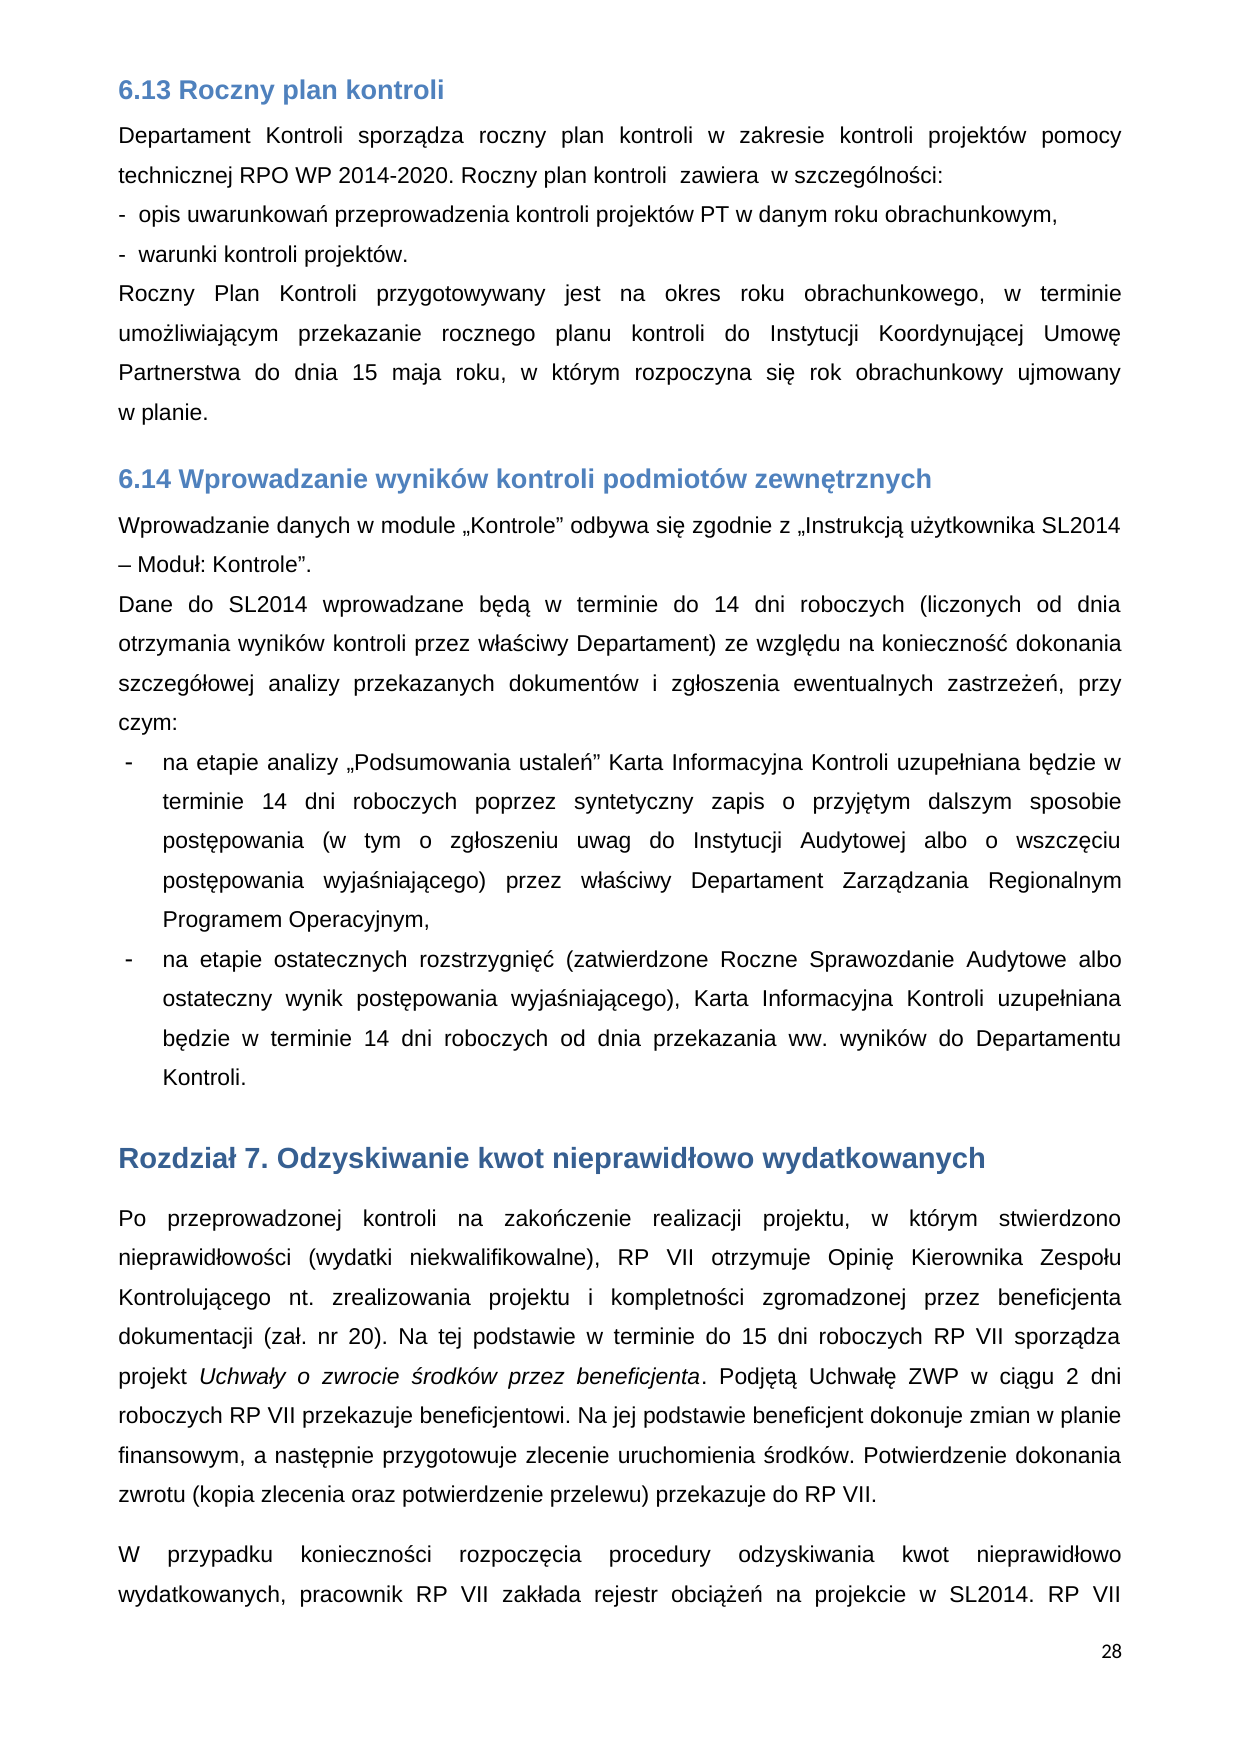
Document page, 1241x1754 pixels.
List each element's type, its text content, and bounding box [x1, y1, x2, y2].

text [118, 1541, 1122, 1607]
text Po przeprowadzonej kontroli na zakończenie realizacji projektu, w którym stwierdzono nieprawidłowości (wydatki niekwalifikowalne), RP VII otrzymuje Opinię Kierownika Zespołu Kontrolującego nt. zrealizowania projektu i kompletności zgromadzonej przez beneficjenta dokumentacji (zał. nr 20). Na tej podstawie w terminie do 15 dni roboczych RP VII sporządza projekt Uchwały o zwrocie środków przez beneficjenta. Podjętą Uchwałę ZWP w ciągu 2 dni roboczych RP VII przekazuje beneficjentowi. Na jej podstawie beneficjent dokonuje zmian w planie finansowym, a następnie przygotowuje zlecenie uruchomienia środków. Potwierdzenie dokonania zwrotu (kopia zlecenia oraz potwierdzenie przelewu) przekazuje do RP VII. [118, 1205, 1122, 1507]
list na etapie ostatecznych rozstrzygnięć (zatwierdzone Roczne Sprawozdanie Audytowe albo ostateczny wynik postępowania wyjaśniającego), Karta Informacyjna Kontroli uzupełniana będzie w terminie 14 dni roboczych od dnia przekazania ww. wyników do Departamentu Kontroli. [125, 946, 1122, 1091]
text - opis uwarunkowań przeprowadzenia kontroli projektów PT w danym roku obrachunkowym, [118, 201, 1122, 228]
text Departament Kontroli sporządza roczny plan kontroli w zakresie kontroli projektów pomocy technicznej RPO WP 2014-2020. Roczny plan kontroli zawiera w szczególności: [118, 122, 1122, 188]
subtitle 6.13 Roczny plan kontroli [118, 74, 1122, 105]
text - warunki kontroli projektów. [118, 241, 1122, 267]
text Wprowadzanie danych w module „Kontrole” odbywa się zgodnie z „Instrukcją użytkownika SL2014 – Moduł: Kontrole”. [118, 512, 1122, 577]
subtitle 6.14 Wprowadzanie wyników kontroli podmiotów zewnętrznych [118, 463, 1122, 494]
text Dane do SL2014 wprowadzane będą w terminie do 14 dni roboczych (liczonych od dnia otrzymania wyników kontroli przez właściwy Departament) ze względu na konieczność dokonania szczegółowej analizy przekazanych dokumentów i zgłoszenia ewentualnych zastrzeżeń, przy czym: [118, 591, 1122, 735]
subtitle Rozdział 7. Odzyskiwanie kwot nieprawidłowo wydatkowanych [118, 1141, 1122, 1175]
text Roczny Plan Kontroli przygotowywany jest na okres roku obrachunkowego, w terminie umożliwiającym przekazanie rocznego planu kontroli do Instytucji Koordynującej Umowę Partnerstwa do dnia 15 maja roku, w którym rozpoczyna się rok obrachunkowy ujmowany w planie. [118, 280, 1122, 425]
list na etapie analizy „Podsumowania ustaleń” Karta Informacyjna Kontroli uzupełniana będzie w terminie 14 dni roboczych poprzez syntetyczny zapis o przyjętym dalszym sposobie postępowania (w tym o zgłoszeniu uwag do Instytucji Audytowej albo o wszczęciu postępowania wyjaśniającego) przez właściwy Departament Zarządzania Regionalnym Programem Operacyjnym, [125, 748, 1122, 933]
